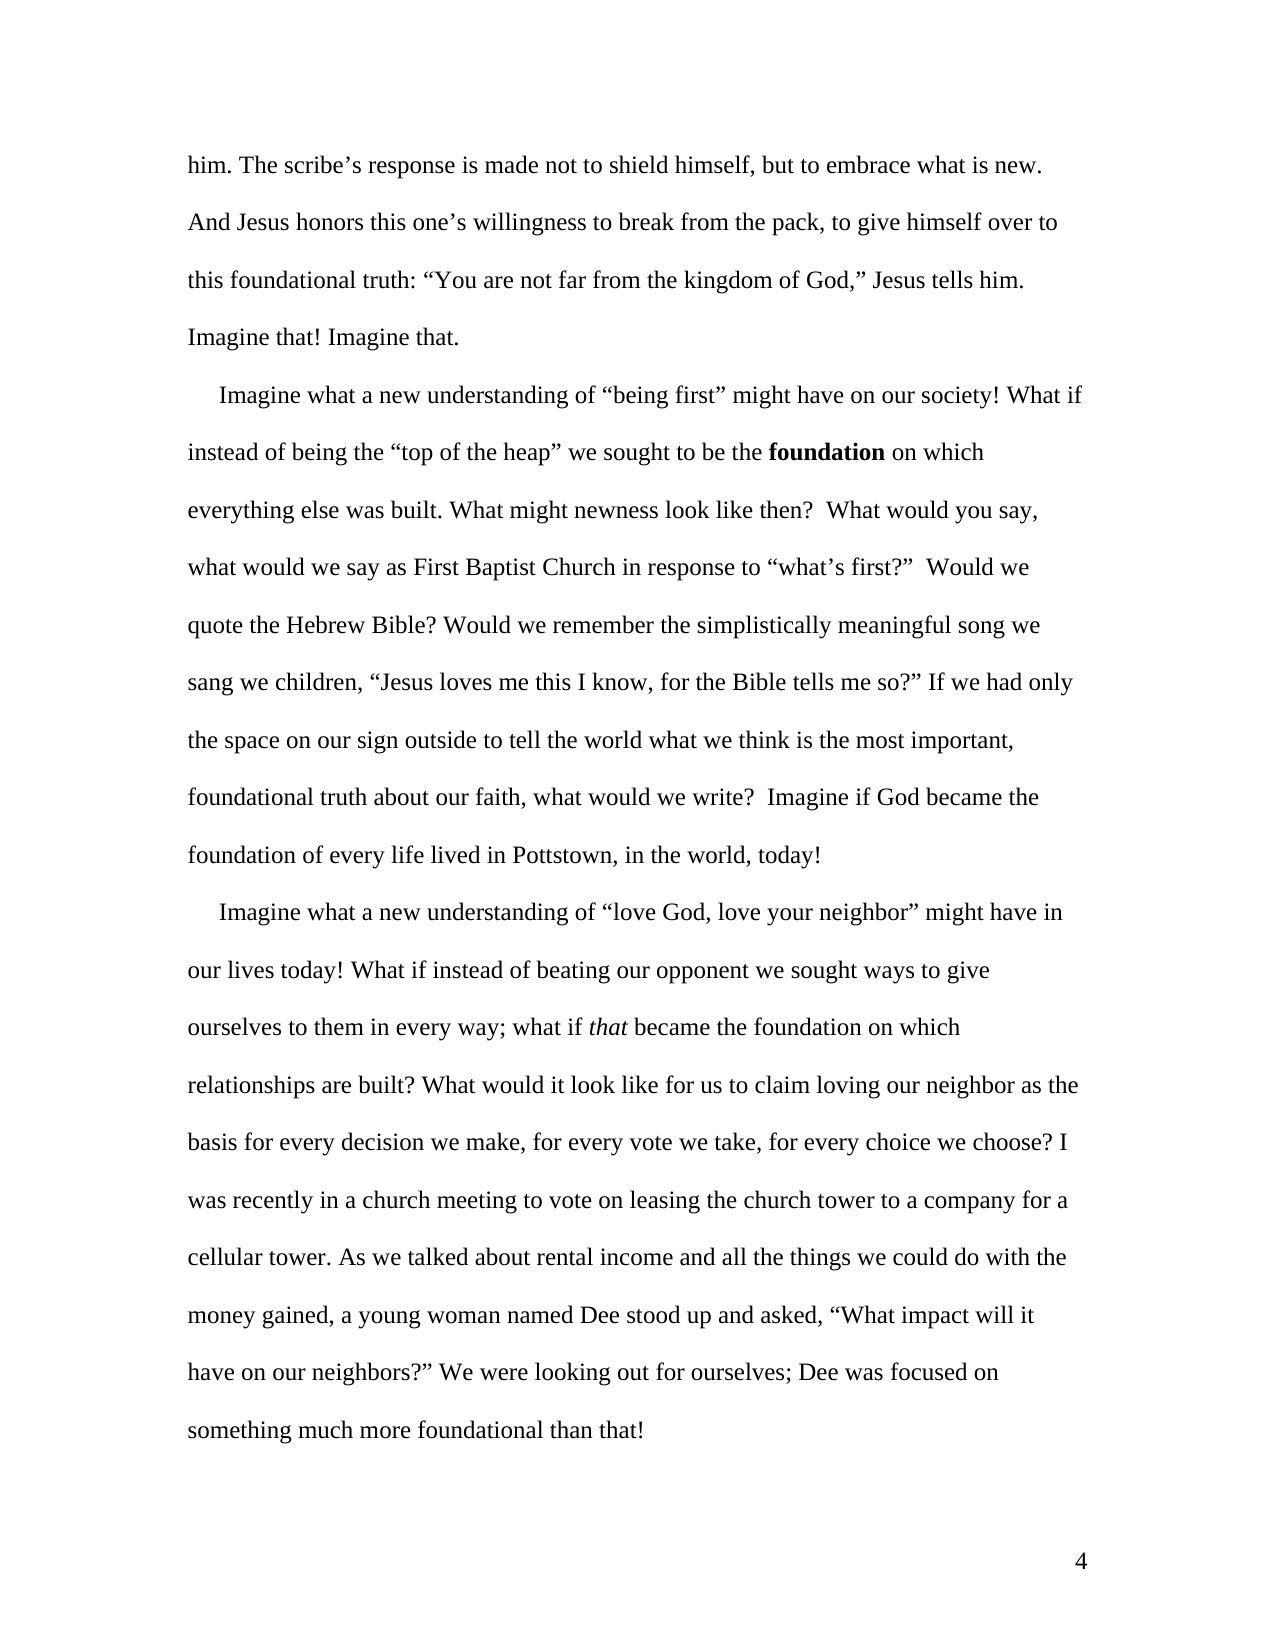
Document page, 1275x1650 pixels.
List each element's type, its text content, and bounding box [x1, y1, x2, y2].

text Imagine what a new understanding of “love God, love your neighbor” might have in our lives today! What if instead of beating our opponent we sought ways to give ourselves to them in every way; what if that became the foundation on which relationships are built? What would it look like for us to claim loving our neighbor as the basis for every decision we make, for every vote we take, for every choice we choose? I was recently in a church meeting to vote on leasing the church tower to a company for a cellular tower. As we talked about rental income and all the things we could do with the money gained, a young woman named Dee stood up and asked, “What impact will it have on our neighbors?” We were looking out for ourselves; Dee was focused on something much more foundational than that! [187, 897, 1087, 1444]
text Imagine what a new understanding of “being first” might have on our society! What if instead of being the “top of the heap” we sought to be the foundation on which everything else was built. What might newness look like then? What would you say, what would we say as First Baptist Church in response to “what’s first?” Would we quote the Hebrew Bible? Would we remember the simplistically meaningful song we sang we children, “Jesus loves me this I know, for the Bible tells me so?” If we had only the space on our sign outside to tell the world what we think is the most important, foundational truth about our faith, what would we write? Imagine if God became the foundation of every life lived in Pottstown, in the world, today! [187, 380, 1087, 869]
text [187, 150, 1087, 351]
